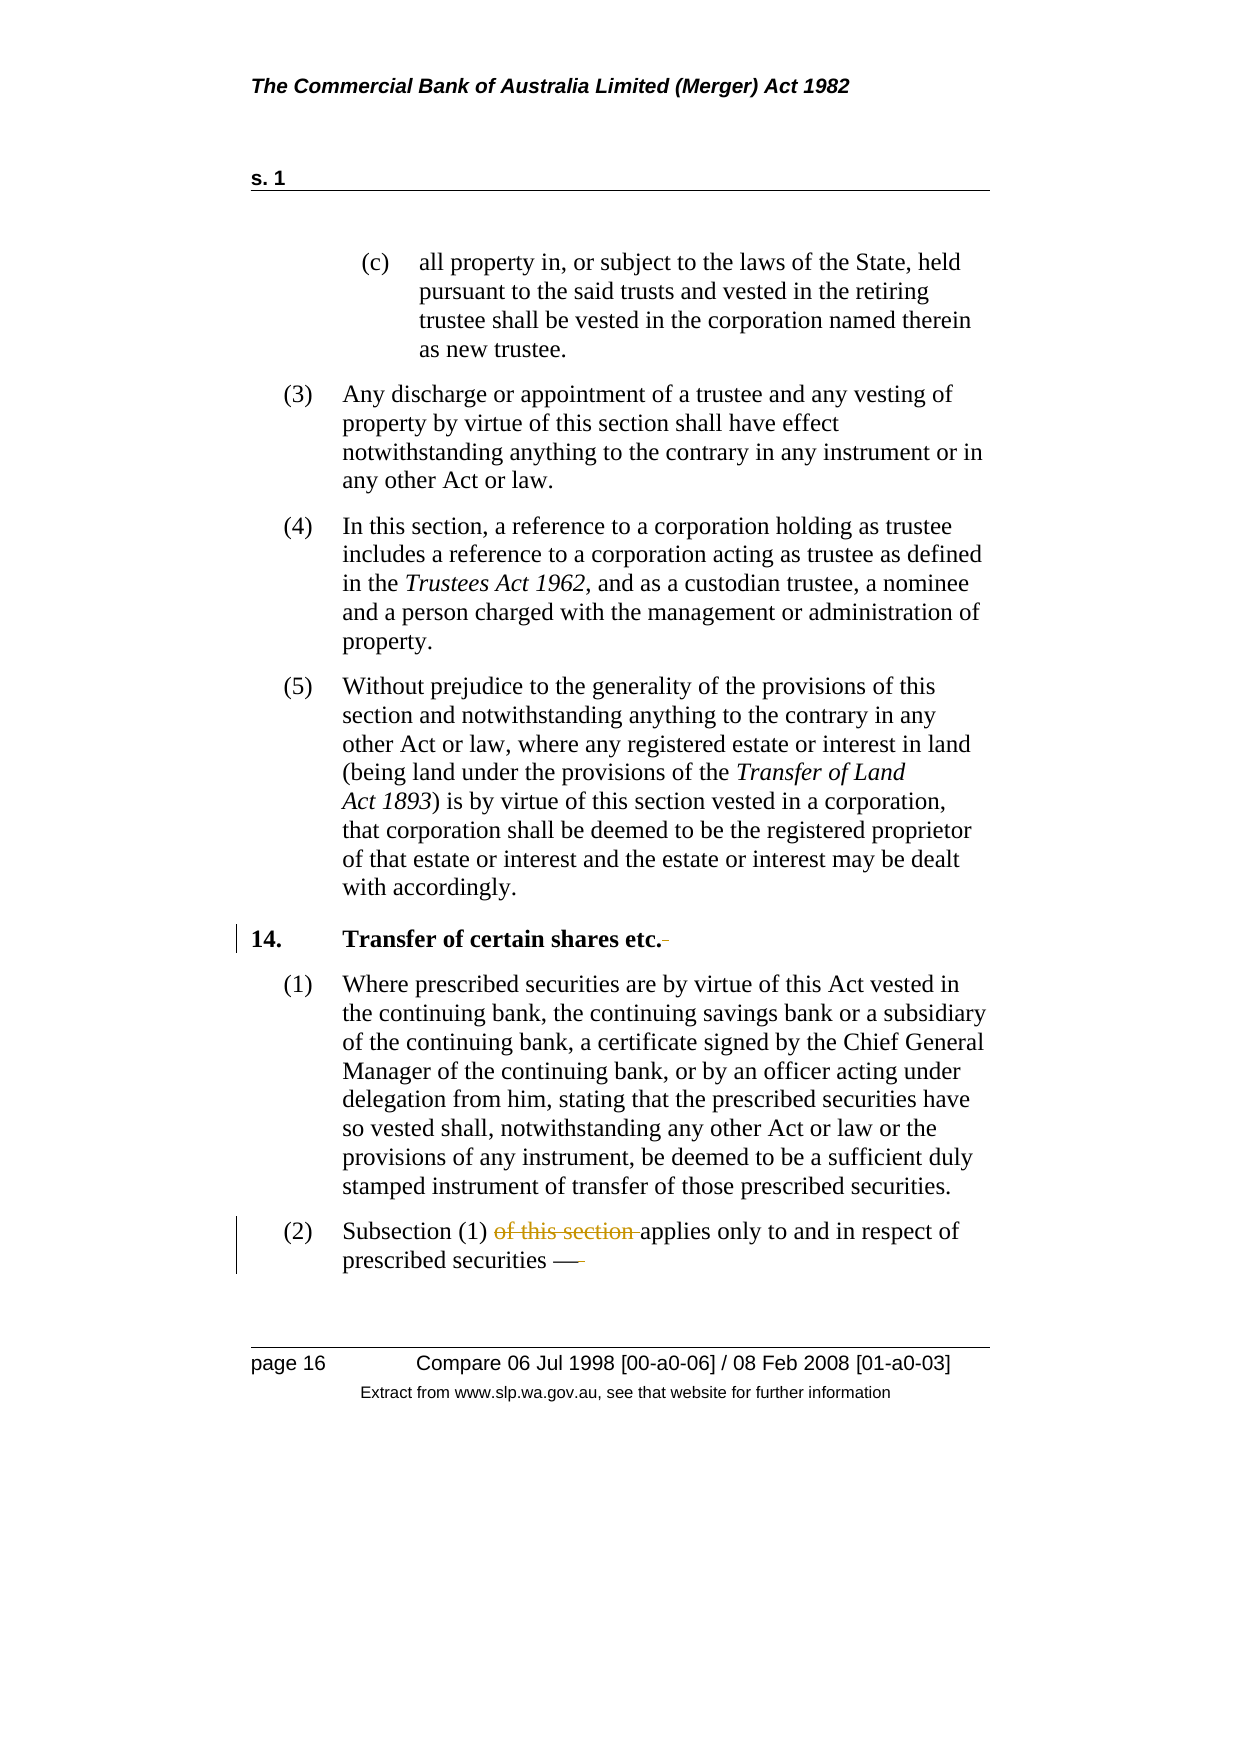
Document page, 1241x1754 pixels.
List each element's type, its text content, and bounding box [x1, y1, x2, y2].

text (1) Where prescribed securities are by virtue of this Act vested in the continuing bank, the continuing savings bank or a subsidiary of the continuing bank, a certificate signed by the Chief General Manager of the continuing bank, or by an officer acting under delegation from him, stating that the prescribed securities have so vested shall, notwithstanding any other Act or law or the provisions of any instrument, be deemed to be a sufficient duly stamped instrument of transfer of those prescribed securities. [251, 969, 990, 1199]
text (c) all property in, or subject to the laws of the State, held pursuant to the said trusts and vested in the retiring trustee shall be vested in the corporation named therein as new trustee. [251, 247, 990, 362]
text (3) Any discharge or appointment of a trustee and any vesting of property by virtue of this section shall have effect notwithstanding anything to the contrary in any instrument or in any other Act or law. [251, 379, 990, 494]
text (5) Without prejudice to the generality of the provisions of this section and notwithstanding anything to the contrary in any other Act or law, where any registered estate or interest in land (being land under the provisions of the Transfer of Land Act 1893) is by virtue of this section vested in a corporation, that corporation shall be deemed to be the registered proprietor of that estate or interest and the estate or interest may be dealt with accordingly. [251, 671, 990, 901]
text (2) Subsection (1) applies only to and in respect of prescribed securities — [251, 1216, 990, 1274]
subtitle 14. Transfer of certain shares etc. [251, 924, 990, 953]
text (4) In this section, a reference to a corporation holding as trustee includes a reference to a corporation acting as trustee as defined in the Trustees Act 1962, and as a custodian trustee, a nominee and a person charged with the management or administration of property. [251, 511, 990, 654]
